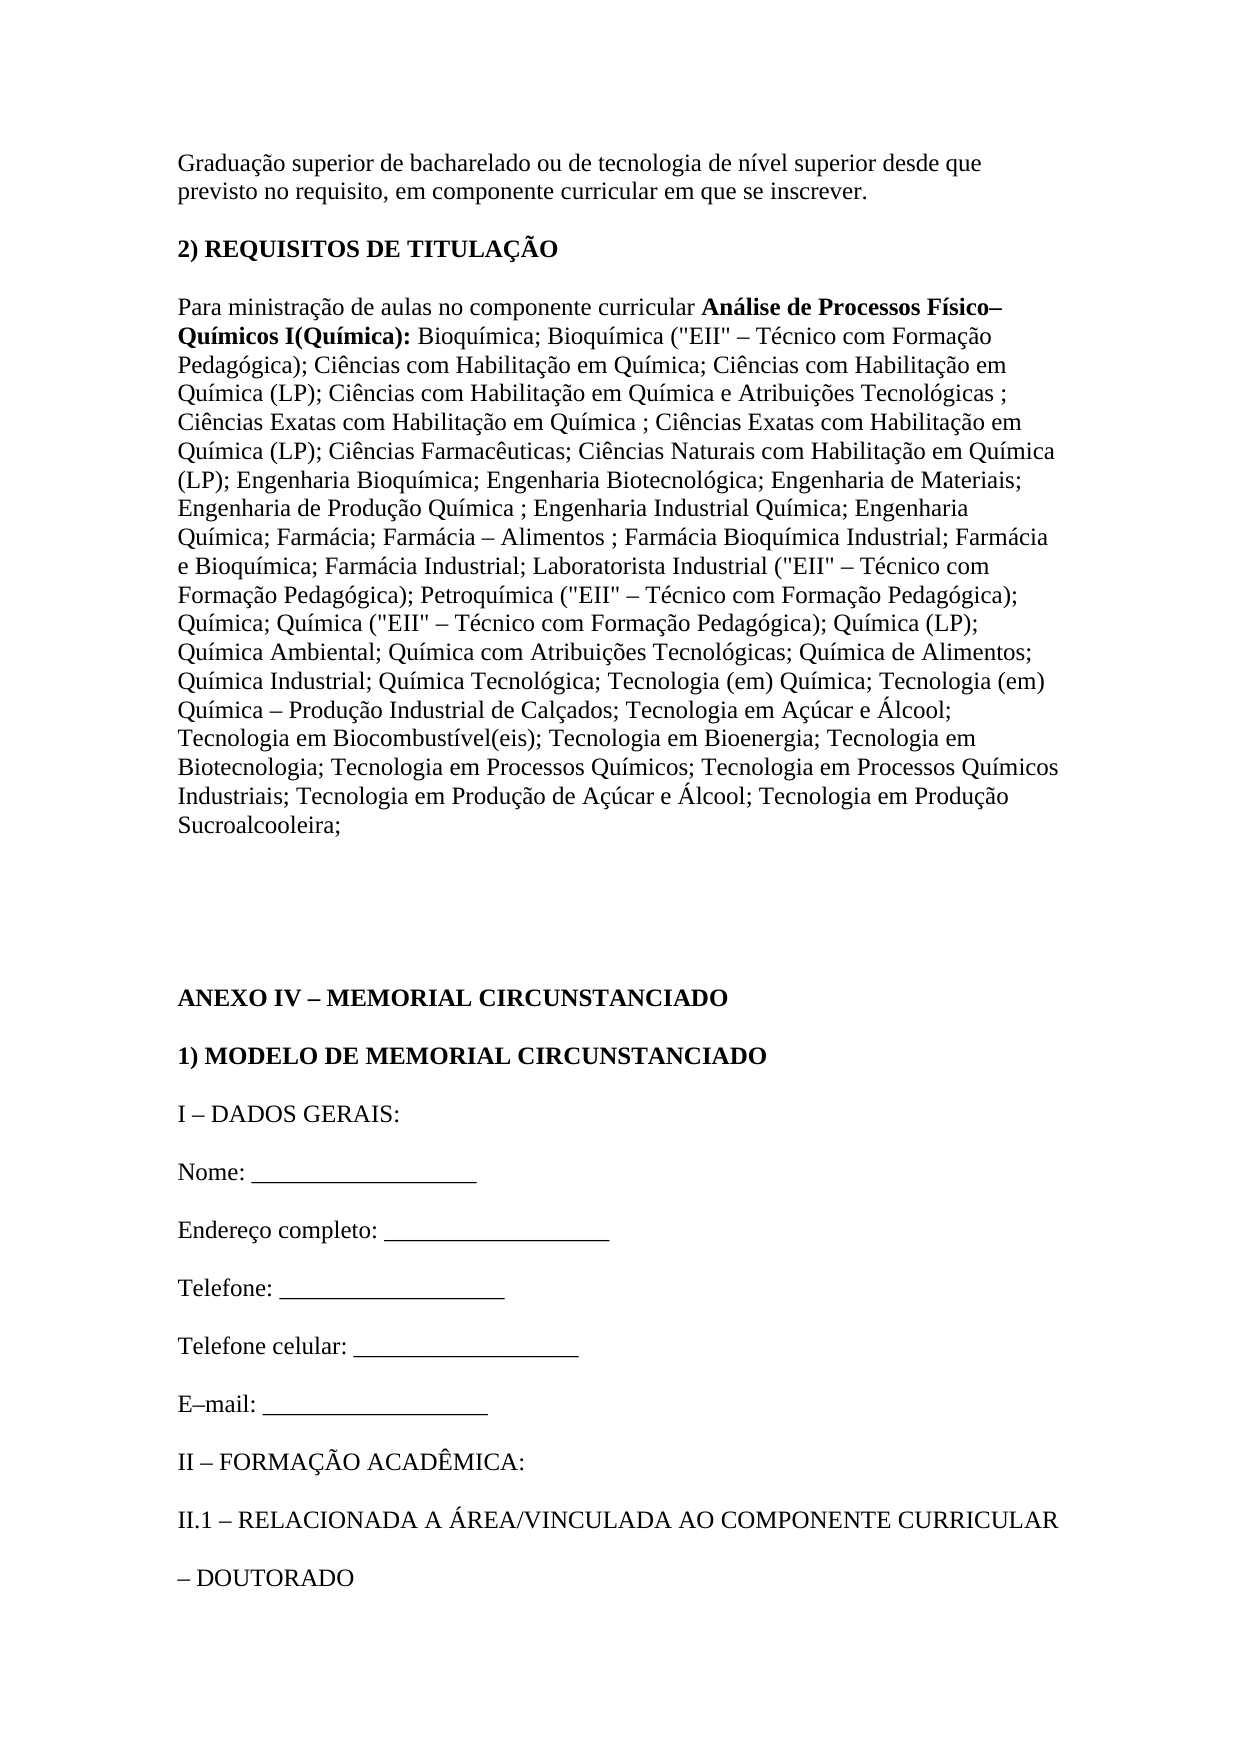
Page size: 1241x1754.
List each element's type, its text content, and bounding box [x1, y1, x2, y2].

text ANEXO IV – MEMORIAL CIRCUNSTANCIADO [177, 983, 1063, 1012]
text Telefone: __________________ [177, 1273, 1063, 1302]
text Para ministração de aulas no componente curricular Análise de Processos Físico–Químicos I(Química): Bioquímica; Bioquímica ("EII" – Técnico com Formação Pedagógica); Ciências com Habilitação em Química; Ciências com Habilitação em Química (LP); Ciências com Habilitação em Química e Atribuições Tecnológicas ; Ciências Exatas com Habilitação em Química ; Ciências Exatas com Habilitação em Química (LP); Ciências Farmacêuticas; Ciências Naturais com Habilitação em Química (LP); Engenharia Bioquímica; Engenharia Biotecnológica; Engenharia de Materiais; Engenharia de Produção Química ; Engenharia Industrial Química; Engenharia Química; Farmácia; Farmácia – Alimentos ; Farmácia Bioquímica Industrial; Farmácia e Bioquímica; Farmácia Industrial; Laboratorista Industrial ("EII" – Técnico com Formação Pedagógica); Petroquímica ("EII" – Técnico com Formação Pedagógica); Química; Química ("EII" – Técnico com Formação Pedagógica); Química (LP); Química Ambiental; Química com Atribuições Tecnológicas; Química de Alimentos; Química Industrial; Química Tecnológica; Tecnologia (em) Química; Tecnologia (em) Química – Produção Industrial de Calçados; Tecnologia em Açúcar e Álcool; Tecnologia em Biocombustível(eis); Tecnologia em Bioenergia; Tecnologia em Biotecnologia; Tecnologia em Processos Químicos; Tecnologia em Processos Químicos Industriais; Tecnologia em Produção de Açúcar e Álcool; Tecnologia em Produção Sucroalcooleira; [177, 292, 1063, 838]
text Endereço completo: __________________ [177, 1215, 1063, 1244]
text Graduação superior de bacharelado ou de tecnologia de nível superior desde que previsto no requisito, em componente curricular em que se inscrever. [177, 148, 1063, 205]
text 2) REQUISITOS DE TITULAÇÃO [177, 234, 1063, 263]
text 1) MODELO DE MEMORIAL CIRCUNSTANCIADO [177, 1041, 1063, 1070]
text – DOUTORADO [177, 1563, 1063, 1591]
text Telefone celular: __________________ [177, 1331, 1063, 1360]
text II.1 – RELACIONADA A ÁREA/VINCULADA AO COMPONENTE CURRICULAR [177, 1505, 1063, 1533]
text I – DADOS GERAIS: [177, 1099, 1063, 1128]
text Nome: __________________ [177, 1157, 1063, 1186]
text II – FORMAÇÃO ACADÊMICA: [177, 1447, 1063, 1476]
text E–mail: __________________ [177, 1389, 1063, 1418]
